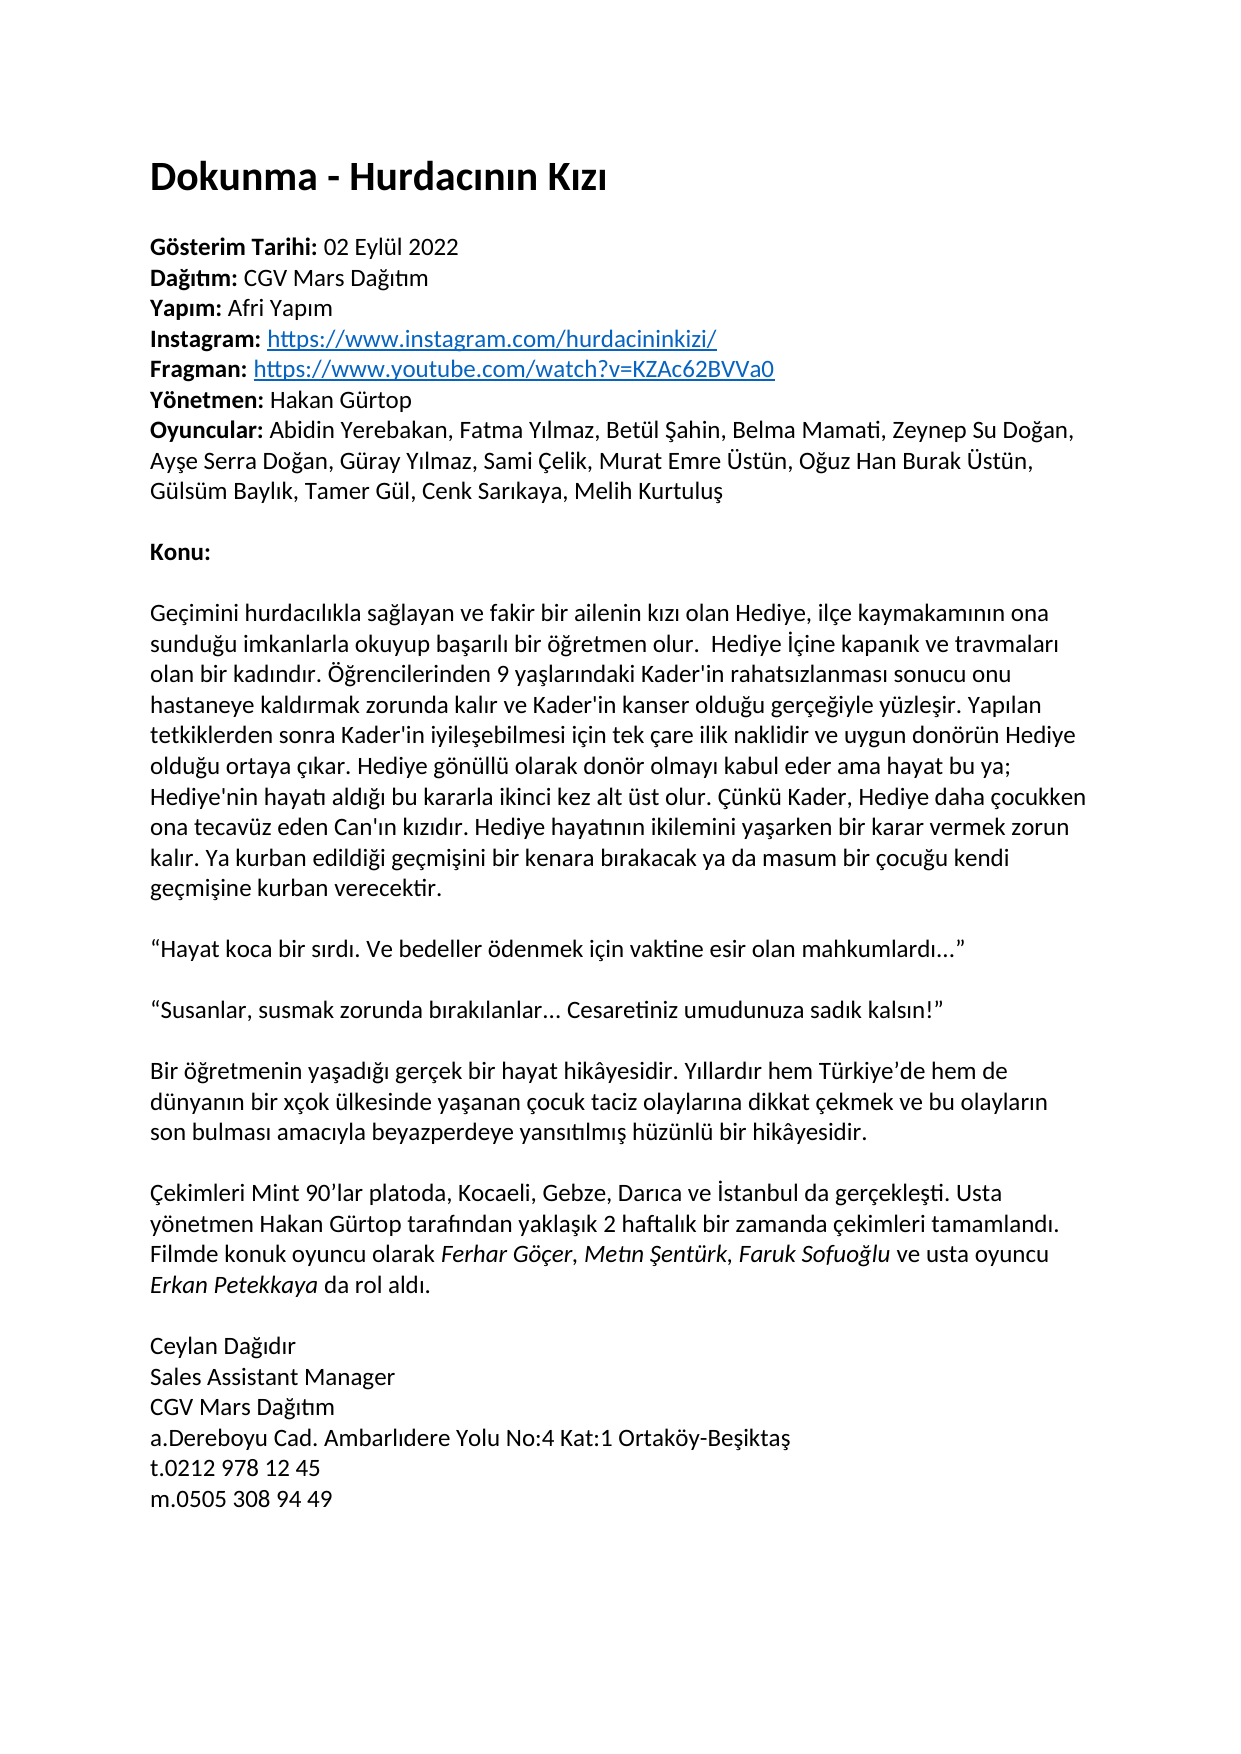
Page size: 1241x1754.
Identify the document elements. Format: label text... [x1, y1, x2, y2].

text a.Dereboyu Cad. Ambarlıdere Yolu No:4 Kat:1 Ortaköy-Beşiktaş [150, 1422, 1090, 1452]
text t.0212 978 12 45 [150, 1452, 1090, 1483]
text “Hayat koca bir sırdı. Ve bedeller ödenmek için vaktine esir olan mahkumlardı...” [150, 933, 1090, 964]
text Dağıtım: CGV Mars Dağıtım [150, 262, 1090, 292]
text “Susanlar, susmak zorunda bırakılanlar... Cesaretiniz umudunuza sadık kalsın!” [150, 994, 1090, 1025]
text Dokunma - Hurdacının Kızı [150, 150, 1090, 201]
text Instagram: https://www.instagram.com/hurdacininkizi/ [150, 323, 1090, 353]
text Fragman: https://www.youtube.com/watch?v=KZAc62BVVa0 [150, 353, 1090, 384]
text Oyuncular: Abidin Yerebakan, Fatma Yılmaz, Betül Şahin, Belma Mamati, Zeynep Su Doğan, Ayşe Serra Doğan, Güray Yılmaz, Sami Çelik, Murat Emre Üstün, Oğuz Han Burak Üstün, Gülsüm Baylık, Tamer Gül, Cenk Sarıkaya, Melih Kurtuluş [150, 414, 1090, 506]
text m.0505 308 94 49 [150, 1483, 1090, 1513]
text Bir öğretmenin yaşadığı gerçek bir hayat hikâyesidir. Yıllardır hem Türkiye’de hem de dünyanın bir xçok ülkesinde yaşanan çocuk taciz olaylarına dikkat çekmek ve bu olayların son bulması amacıyla beyazperdeye yansıtılmış hüzünlü bir hikâyesidir. [150, 1055, 1090, 1147]
text Gösterim Tarihi: 02 Eylül 2022 [150, 231, 1090, 262]
text Geçimini hurdacılıkla sağlayan ve fakir bir ailenin kızı olan Hediye, ilçe kaymakamının ona sunduğu imkanlarla okuyup başarılı bir öğretmen olur. Hediye İçine kapanık ve travmaları olan bir kadındır. Öğrencilerinden 9 yaşlarındaki Kader'in rahatsızlanması sonucu onu hastaneye kaldırmak zorunda kalır ve Kader'in kanser olduğu gerçeğiyle yüzleşir. Yapılan tetkiklerden sonra Kader'in iyileşebilmesi için tek çare ilik naklidir ve uygun donörün Hediye olduğu ortaya çıkar. Hediye gönüllü olarak donör olmayı kabul eder ama hayat bu ya; Hediye'nin hayatı aldığı bu kararla ikinci kez alt üst olur. Çünkü Kader, Hediye daha çocukken ona tecavüz eden Can'ın kızıdır. Hediye hayatının ikilemini yaşarken bir karar vermek zorun kalır. Ya kurban edildiği geçmişini bir kenara bırakacak ya da masum bir çocuğu kendi geçmişine kurban verecektir. [150, 598, 1090, 903]
text Yapım: Afri Yapım [150, 292, 1090, 323]
text Sales Assistant Manager [150, 1361, 1090, 1391]
text Yönetmen: Hakan Gürtop [150, 384, 1090, 414]
text Konu: [150, 537, 1090, 567]
text CGV Mars Dağıtım [150, 1391, 1090, 1422]
text Ceylan Dağıdır [150, 1330, 1090, 1361]
text Çekimleri Mint 90’lar platoda, Kocaeli, Gebze, Darıca ve İstanbul da gerçekleşti. Usta yönetmen Hakan Gürtop tarafından yaklaşık 2 haftalık bir zamanda çekimleri tamamlandı. Filmde konuk oyuncu olarak Ferhar Göçer, Metın Şentürk, Faruk Sofuoğlu ve usta oyuncu Erkan Petekkaya da rol aldı. [150, 1177, 1090, 1299]
